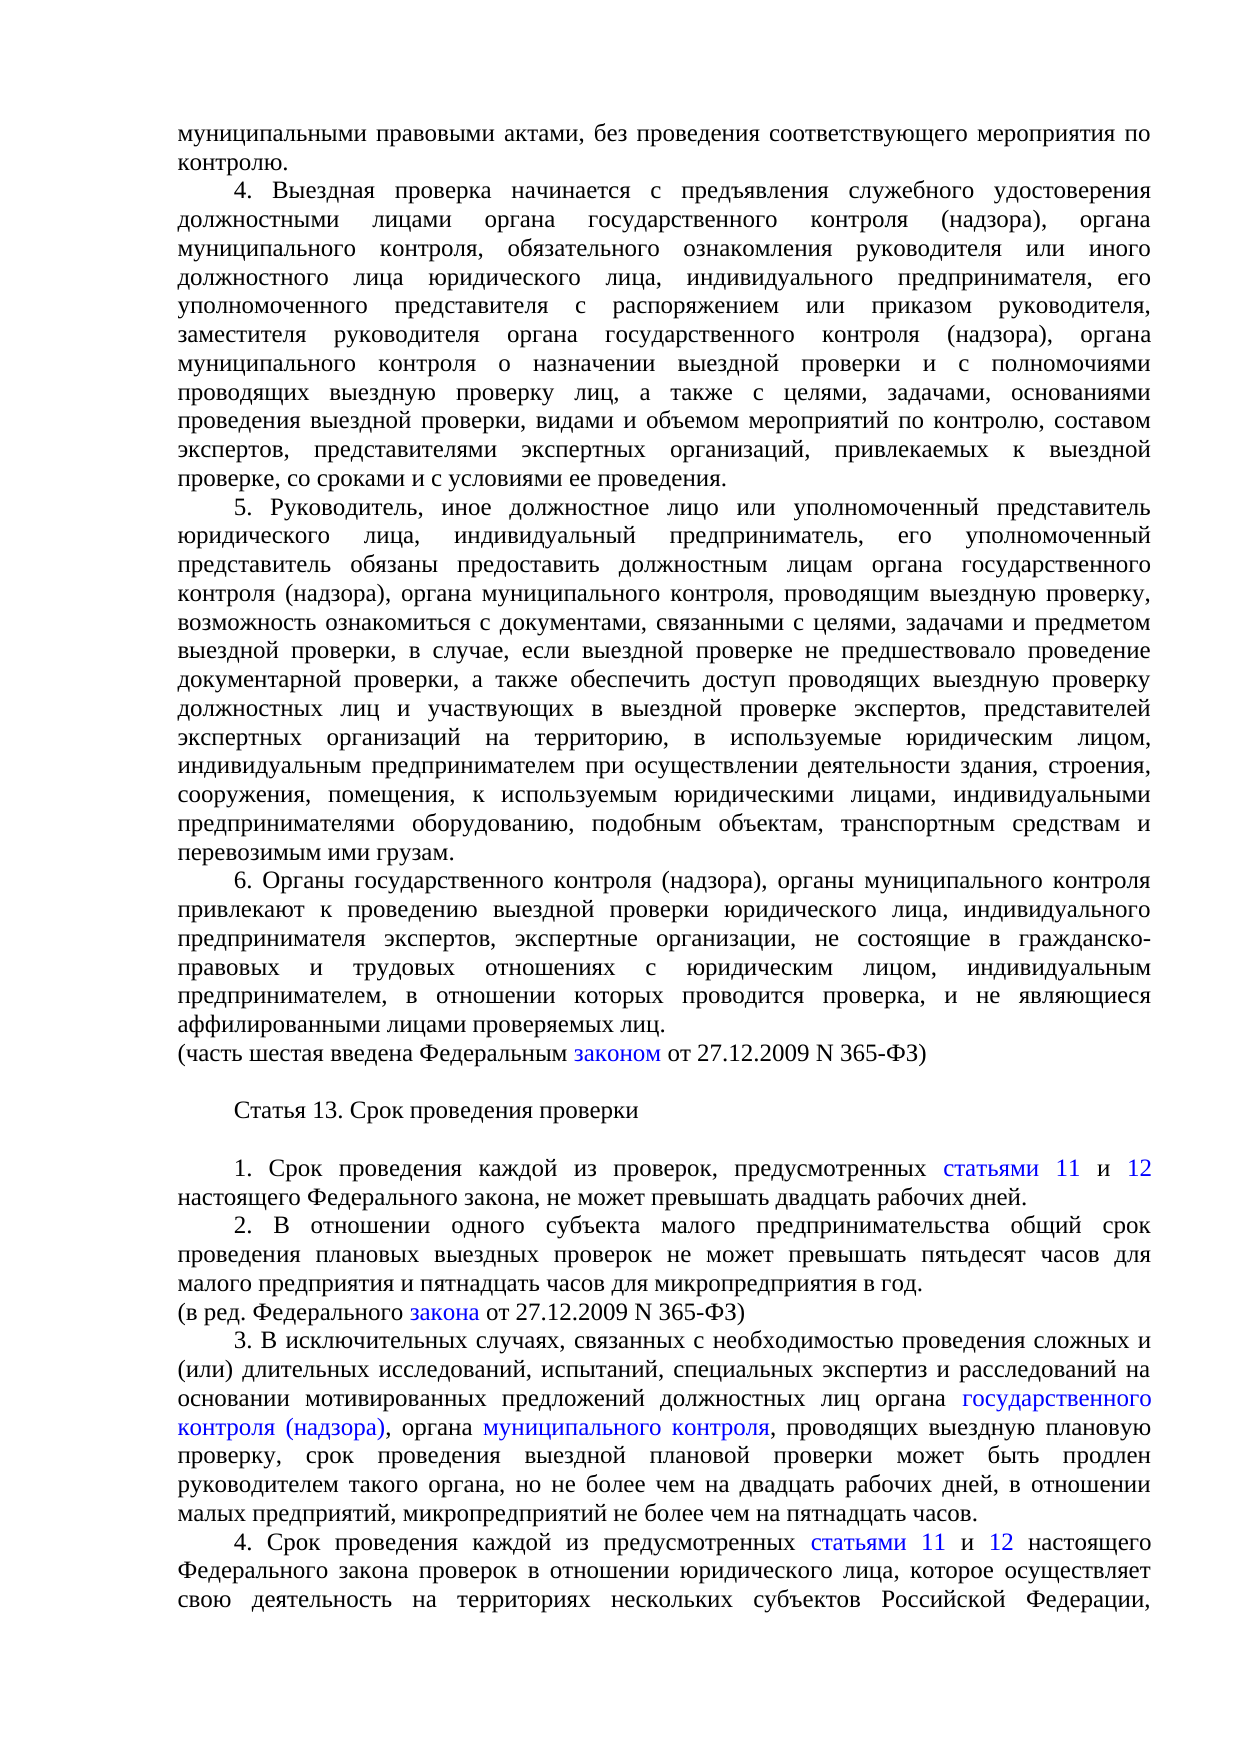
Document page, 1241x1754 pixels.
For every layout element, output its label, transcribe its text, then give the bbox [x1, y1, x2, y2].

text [177, 1527, 1152, 1613]
text (часть шестая введена Федеральным законом от 27.12.2009 N 365-ФЗ) [177, 1038, 1152, 1067]
text 6. Органы государственного контроля (надзора), органы муниципального контроля привлекают к проведению выездной проверки юридического лица, индивидуального предпринимателя экспертов, экспертные организации, не состоящие в гражданско-правовых и трудовых отношениях с юридическим лицом, индивидуальным предпринимателем, в отношении которых проводится проверка, и не являющиеся аффилированными лицами проверяемых лиц. [177, 866, 1152, 1038]
text (в ред. Федерального закона от 27.12.2009 N 365-ФЗ) [177, 1297, 1152, 1326]
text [177, 118, 1152, 176]
text Статья 13. Срок проведения проверки [177, 1096, 1152, 1124]
text 1. Срок проведения каждой из проверок, предусмотренных статьями 11 и 12 настоящего Федерального закона, не может превышать двадцать рабочих дней. [177, 1153, 1152, 1211]
text 5. Руководитель, иное должностное лицо или уполномоченный представитель юридического лица, индивидуальный предприниматель, его уполномоченный представитель обязаны предоставить должностным лицам органа государственного контроля (надзора), органа муниципального контроля, проводящим выездную проверку, возможность ознакомиться с документами, связанными с целями, задачами и предметом выездной проверки, в случае, если выездной проверке не предшествовало проведение документарной проверки, а также обеспечить доступ проводящих выездную проверку должностных лиц и участвующих в выездной проверке экспертов, представителей экспертных организаций на территорию, в используемые юридическим лицом, индивидуальным предпринимателем при осуществлении деятельности здания, строения, сооружения, помещения, к используемым юридическими лицами, индивидуальными предпринимателями оборудованию, подобным объектам, транспортным средствам и перевозимым ими грузам. [177, 492, 1152, 866]
text 2. В отношении одного субъекта малого предпринимательства общий срок проведения плановых выездных проверок не может превышать пятьдесят часов для малого предприятия и пятнадцать часов для микропредприятия в год. [177, 1211, 1152, 1297]
text 4. Выездная проверка начинается с предъявления служебного удостоверения должностными лицами органа государственного контроля (надзора), органа муниципального контроля, обязательного ознакомления руководителя или иного должностного лица юридического лица, индивидуального предпринимателя, его уполномоченного представителя с распоряжением или приказом руководителя, заместителя руководителя органа государственного контроля (надзора), органа муниципального контроля о назначении выездной проверки и с полномочиями проводящих выездную проверку лиц, а также с целями, задачами, основаниями проведения выездной проверки, видами и объемом мероприятий по контролю, составом экспертов, представителями экспертных организаций, привлекаемых к выездной проверке, со сроками и с условиями ее проведения. [177, 176, 1152, 492]
text 3. В исключительных случаях, связанных с необходимостью проведения сложных и (или) длительных исследований, испытаний, специальных экспертиз и расследований на основании мотивированных предложений должностных лиц органа государственного контроля (надзора), органа муниципального контроля, проводящих выездную плановую проверку, срок проведения выездной плановой проверки может быть продлен руководителем такого органа, но не более чем на двадцать рабочих дней, в отношении малых предприятий, микропредприятий не более чем на пятнадцать часов. [177, 1326, 1152, 1527]
